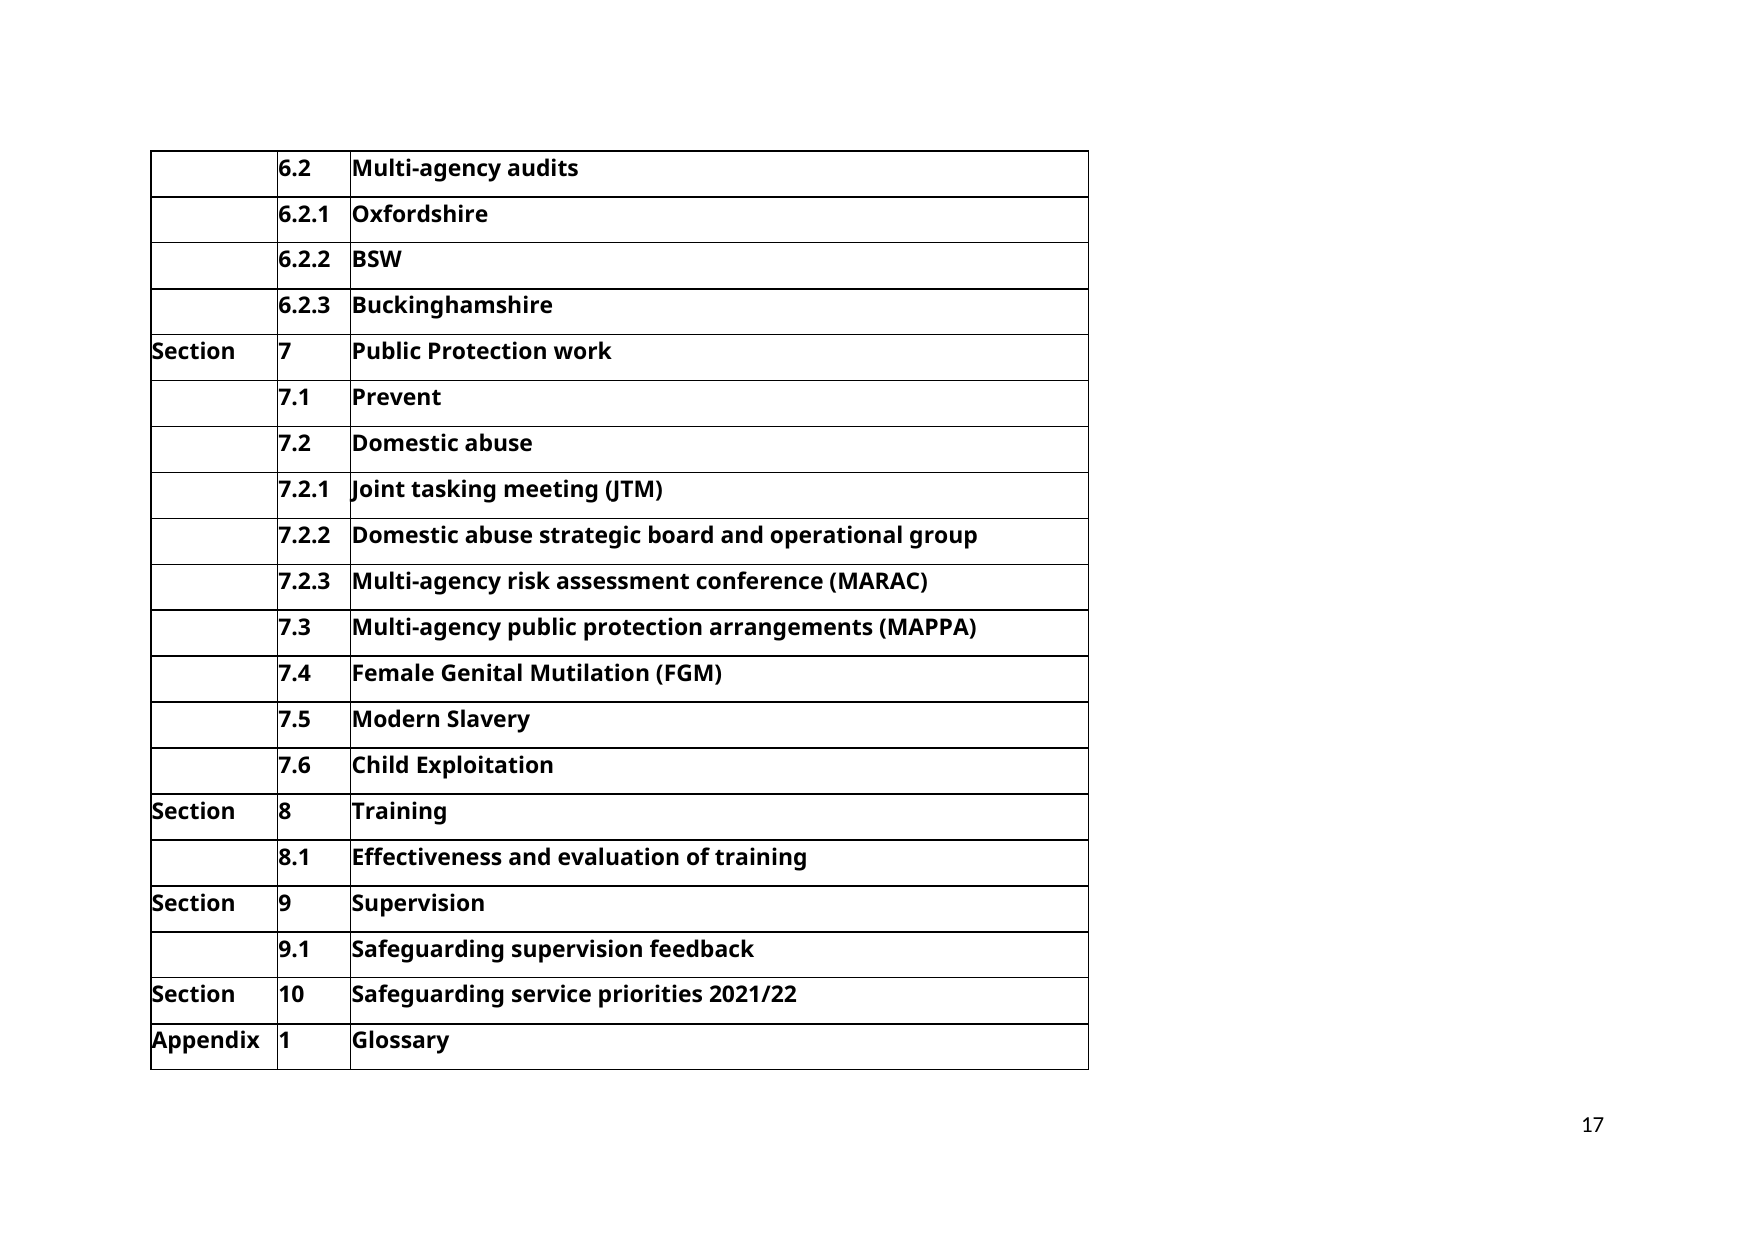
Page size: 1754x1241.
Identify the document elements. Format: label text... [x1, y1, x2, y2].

table_cell [152, 473, 277, 517]
table_cell 6.2.2 [278, 243, 350, 288]
table_cell Multi-agency risk assessment conference (MARAC) [351, 565, 1088, 609]
table_cell 6.2.3 [278, 290, 350, 334]
table_cell Section [152, 795, 277, 839]
table_cell 7 [278, 335, 350, 380]
table_cell Section [152, 978, 277, 1023]
table_cell 7.5 [278, 703, 350, 747]
table_cell Glossary [351, 1025, 1088, 1069]
table_cell Oxfordshire [351, 198, 1088, 242]
table_cell [152, 841, 277, 885]
table_cell [152, 703, 277, 747]
table_cell [152, 198, 277, 242]
table_cell 6.2 [278, 152, 350, 196]
table_cell BSW [351, 243, 1088, 288]
table_cell [152, 381, 277, 426]
table_cell Section [152, 335, 277, 380]
table_cell Buckinghamshire [351, 290, 1088, 334]
table_cell Joint tasking meeting (JTM) [351, 473, 1088, 517]
table_cell Section [152, 887, 277, 931]
table_cell 6.2.1 [278, 198, 350, 242]
table_cell [152, 611, 277, 655]
table_cell [152, 657, 277, 701]
table_cell [152, 933, 277, 977]
table_cell [152, 152, 277, 196]
table_cell 7.3 [278, 611, 350, 655]
table_cell Appendix [152, 1025, 277, 1069]
table_cell 7.1 [278, 381, 350, 426]
table_cell Supervision [351, 887, 1088, 931]
table_cell Domestic abuse [351, 427, 1088, 472]
table_cell Public Protection work [351, 335, 1088, 380]
table_cell Child Exploitation [351, 749, 1088, 793]
table_cell 7.2.2 [278, 519, 350, 563]
table_cell [152, 427, 277, 472]
table_cell Prevent [351, 381, 1088, 426]
table_cell Effectiveness and evaluation of training [351, 841, 1088, 885]
table_cell Domestic abuse strategic board and operational group [351, 519, 1088, 563]
table_cell 7.2.1 [278, 473, 350, 517]
table_cell 8.1 [278, 841, 350, 885]
table_cell 7.2.3 [278, 565, 350, 609]
table_cell Training [351, 795, 1088, 839]
table_cell 9.1 [278, 933, 350, 977]
table_cell [152, 565, 277, 609]
table_cell [152, 290, 277, 334]
table_cell Safeguarding service priorities 2021/22 [351, 978, 1088, 1023]
table_cell Multi-agency public protection arrangements (MAPPA) [351, 611, 1088, 655]
table_cell 7.4 [278, 657, 350, 701]
table_cell 1 [278, 1025, 350, 1069]
table_cell 7.2 [278, 427, 350, 472]
table_cell Safeguarding supervision feedback [351, 933, 1088, 977]
table_cell [152, 749, 277, 793]
table_cell 7.6 [278, 749, 350, 793]
table_cell [152, 243, 277, 288]
table_cell 8 [278, 795, 350, 839]
table_cell [152, 519, 277, 563]
table_cell Modern Slavery [351, 703, 1088, 747]
table_cell Multi-agency audits [351, 152, 1088, 196]
table_cell 9 [278, 887, 350, 931]
table_cell Female Genital Mutilation (FGM) [351, 657, 1088, 701]
table_cell 10 [278, 978, 350, 1023]
